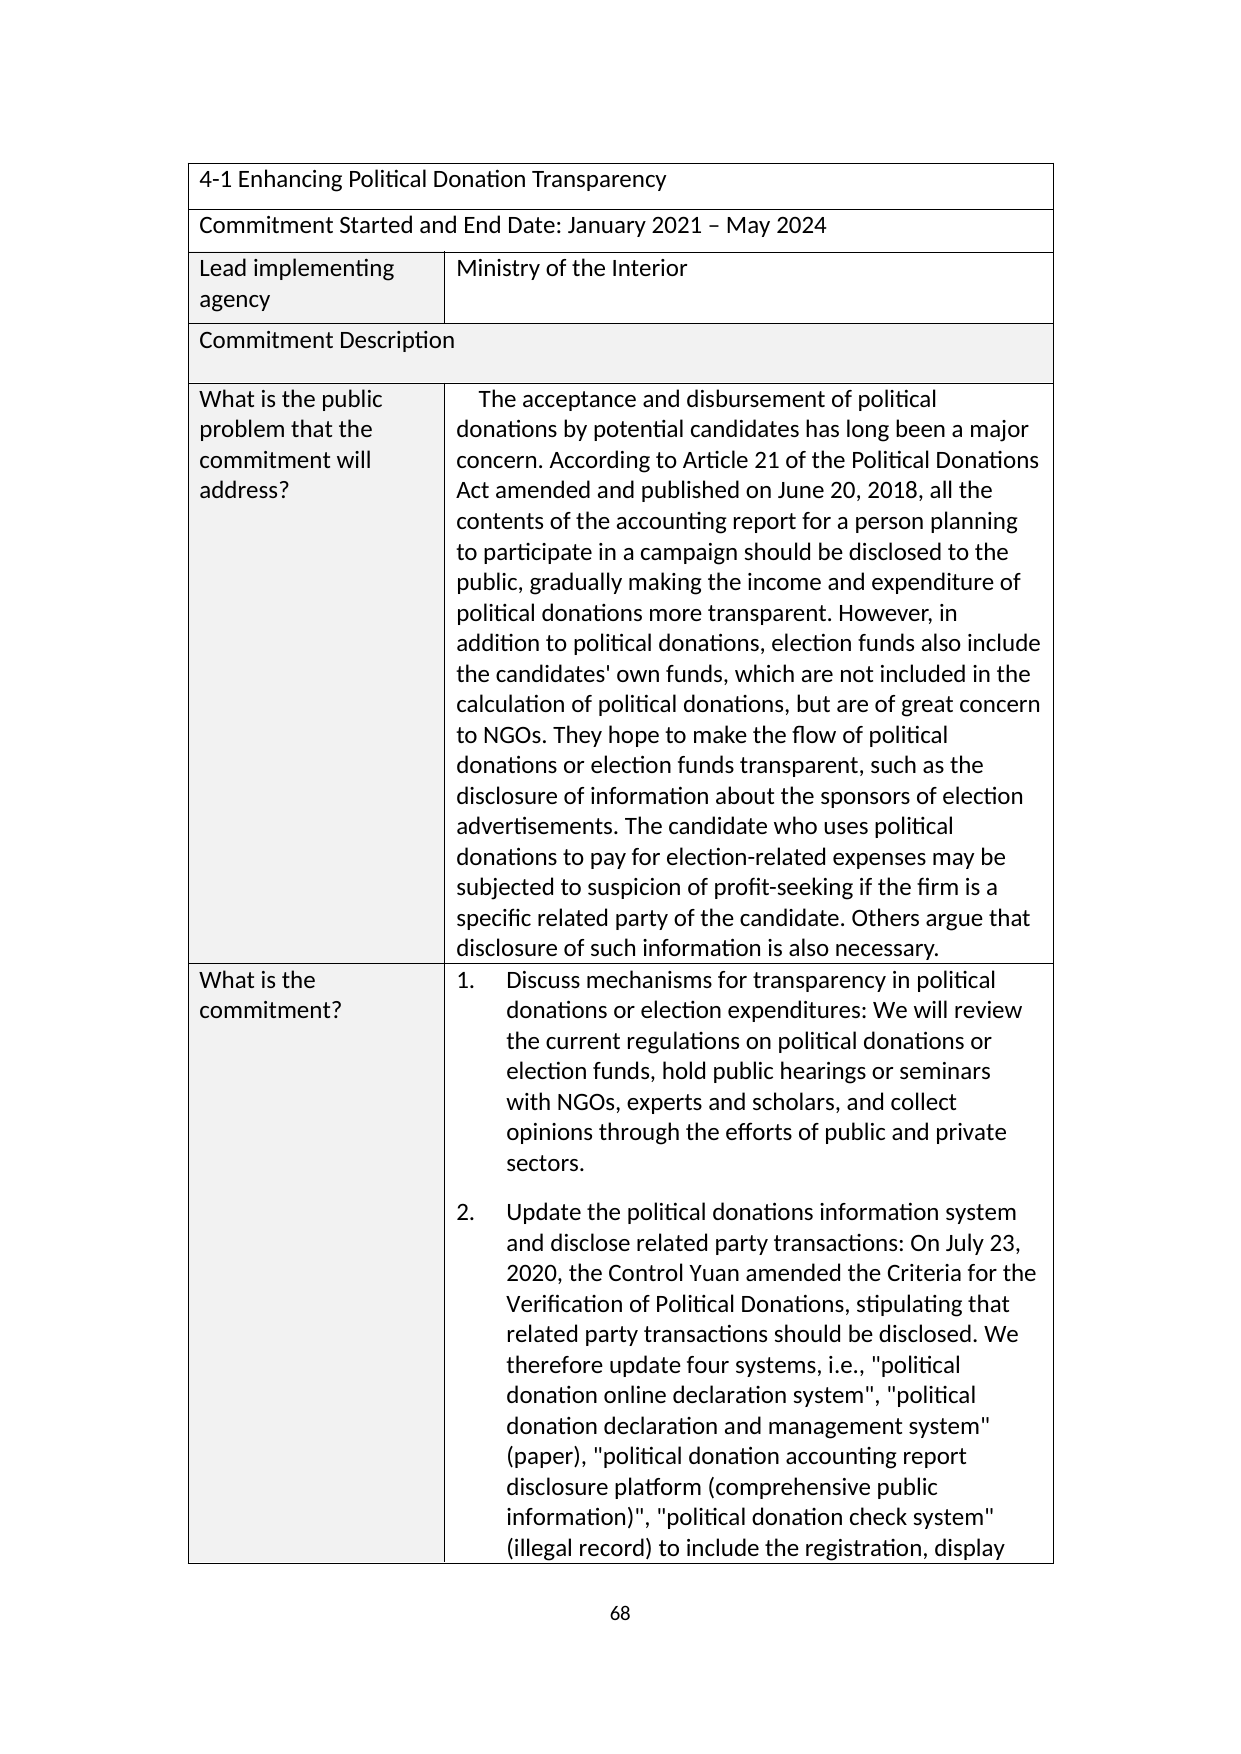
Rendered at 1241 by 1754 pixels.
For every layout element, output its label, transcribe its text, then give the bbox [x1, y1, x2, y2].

table_cell What is the public problem that the commitment will address? [189, 384, 444, 963]
table_cell Ministry of the Interior [445, 253, 1053, 323]
table_cell Commitment Started and End Date: January 2021 – May 2024 [189, 210, 1053, 251]
table_header 4-1 Enhancing Political Donation Transparency [189, 164, 1053, 209]
table_cell Lead implementing agency [189, 253, 444, 323]
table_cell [189, 964, 444, 1562]
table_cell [445, 964, 1053, 1562]
table_cell Commitment Description [189, 324, 1053, 382]
table_cell The acceptance and disbursement of political donations by potential candidates has long been a major concern. According to Article 21 of the Political Donations Act amended and published on June 20, 2018, all the contents of the accounting report for a person planning to participate in a campaign should be disclosed to the public, gradually making the income and expenditure of political donations more transparent. However, in addition to political donations, election funds also include the candidates' own funds, which are not included in the calculation of political donations, but are of great concern to NGOs. They hope to make the flow of political donations or election funds transparent, such as the disclosure of information about the sponsors of election advertisements. The candidate who uses political donations to pay for election-related expenses may be subjected to suspicion of profit-seeking if the firm is a specific related party of the candidate. Others argue that disclosure of such information is also necessary. [445, 384, 1053, 963]
